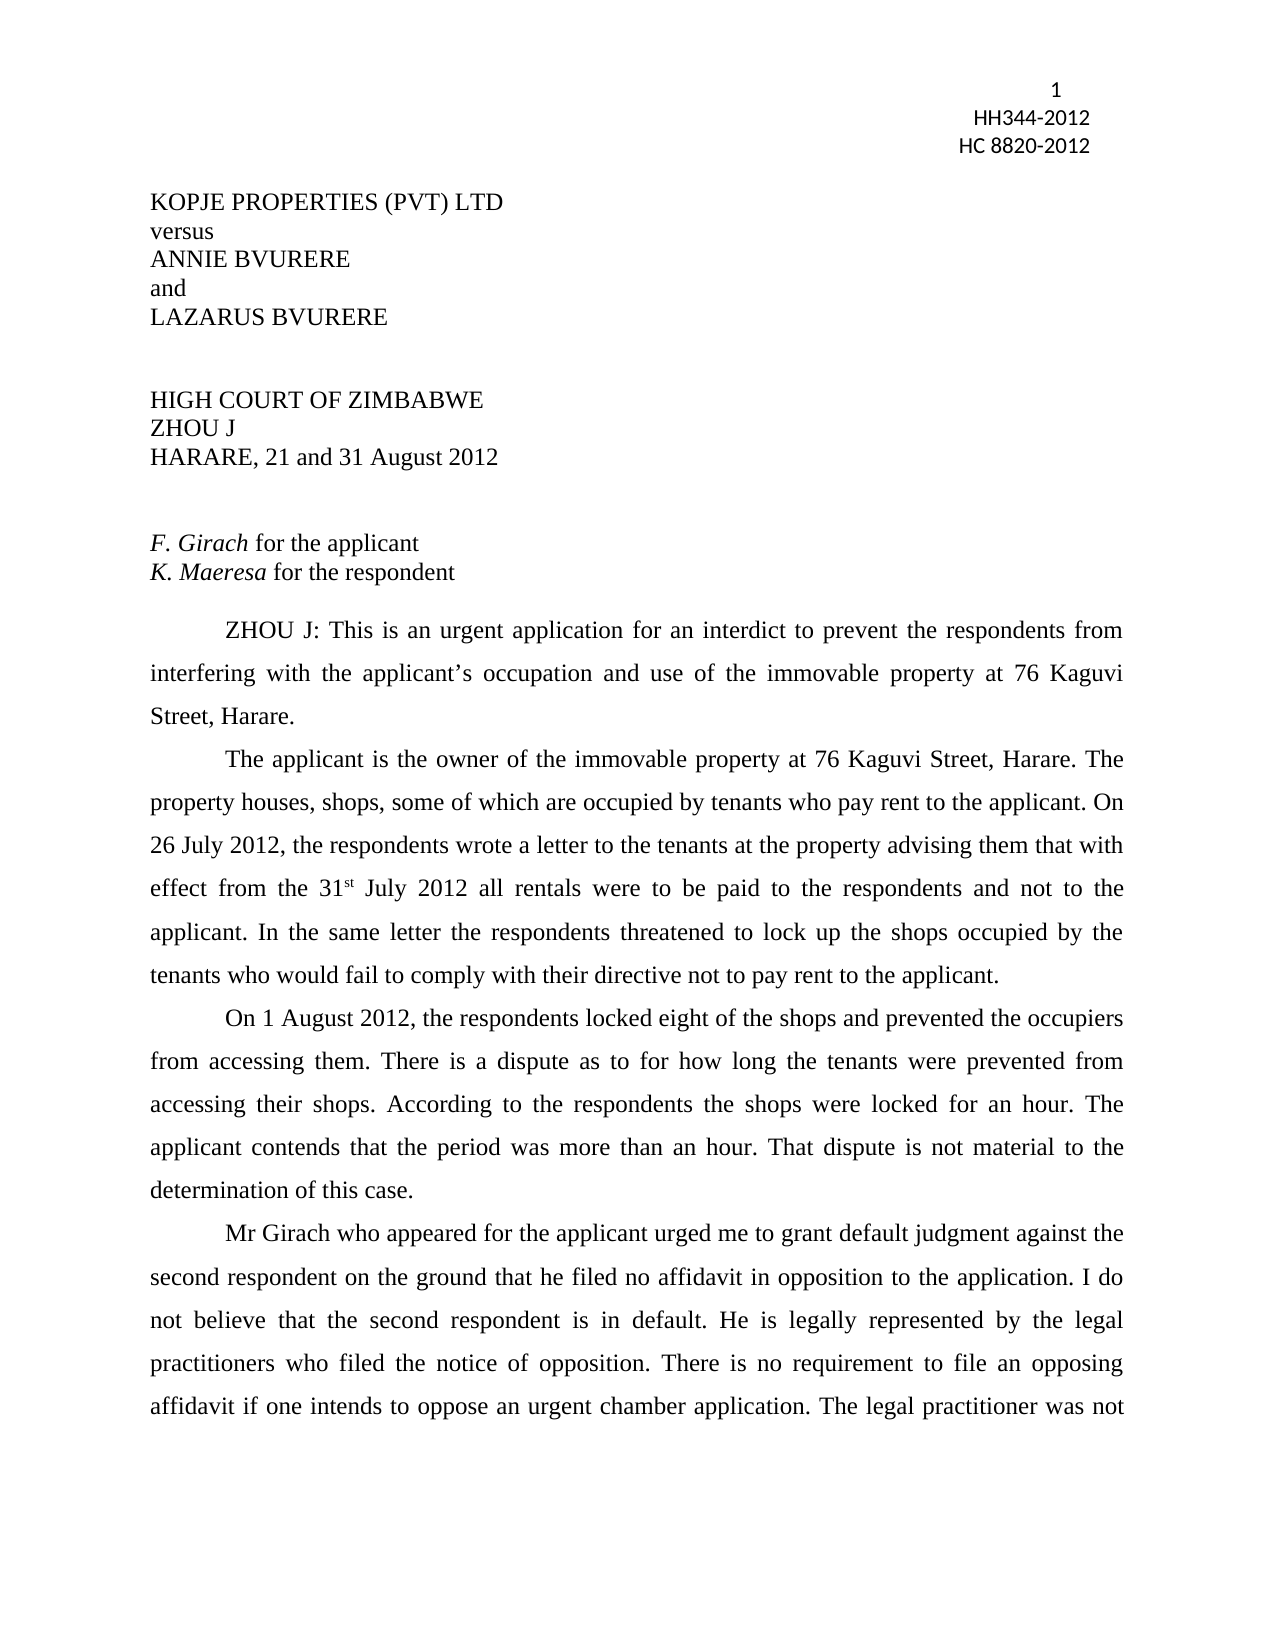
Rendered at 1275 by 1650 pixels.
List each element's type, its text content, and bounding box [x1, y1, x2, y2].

text K. Maeresa for the respondent [150, 557, 1125, 586]
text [150, 1218, 1125, 1420]
text F. Girach for the applicant [150, 528, 1125, 557]
text ANNIE BVURERE [150, 244, 1125, 273]
text On 1 August 2012, the respondents locked eight of the shops and prevented the occupiers from accessing them. There is a dispute as to for how long the tenants were prevented from accessing their shops. According to the respondents the shops were locked for an hour. The applicant contends that the period was more than an hour. That dispute is not material to the determination of this case. [150, 1003, 1125, 1204]
text ZHOU J [150, 413, 1125, 442]
text versus [150, 216, 1125, 244]
text and [150, 273, 1125, 302]
text ZHOU J: This is an urgent application for an interdict to prevent the respondents from interfering with the applicant’s occupation and use of the immovable property at 76 Kaguvi Street, Harare. [150, 615, 1125, 730]
text The applicant is the owner of the immovable property at 76 Kaguvi Street, Harare. The property houses, shops, some of which are occupied by tenants who pay rent to the applicant. On 26 July 2012, the respondents wrote a letter to the tenants at the property advising them that with effect from the 31st July 2012 all rentals were to be paid to the respondents and not to the applicant. In the same letter the respondents threatened to lock up the shops occupied by the tenants who would fail to comply with their directive not to pay rent to the applicant. [150, 744, 1125, 988]
text HIGH COURT OF ZIMBABWE [150, 385, 1125, 413]
text KOPJE PROPERTIES (PVT) LTD [150, 187, 1125, 216]
text LAZARUS BVURERE [150, 302, 1125, 331]
text HARARE, 21 and 31 August 2012 [150, 442, 1125, 471]
